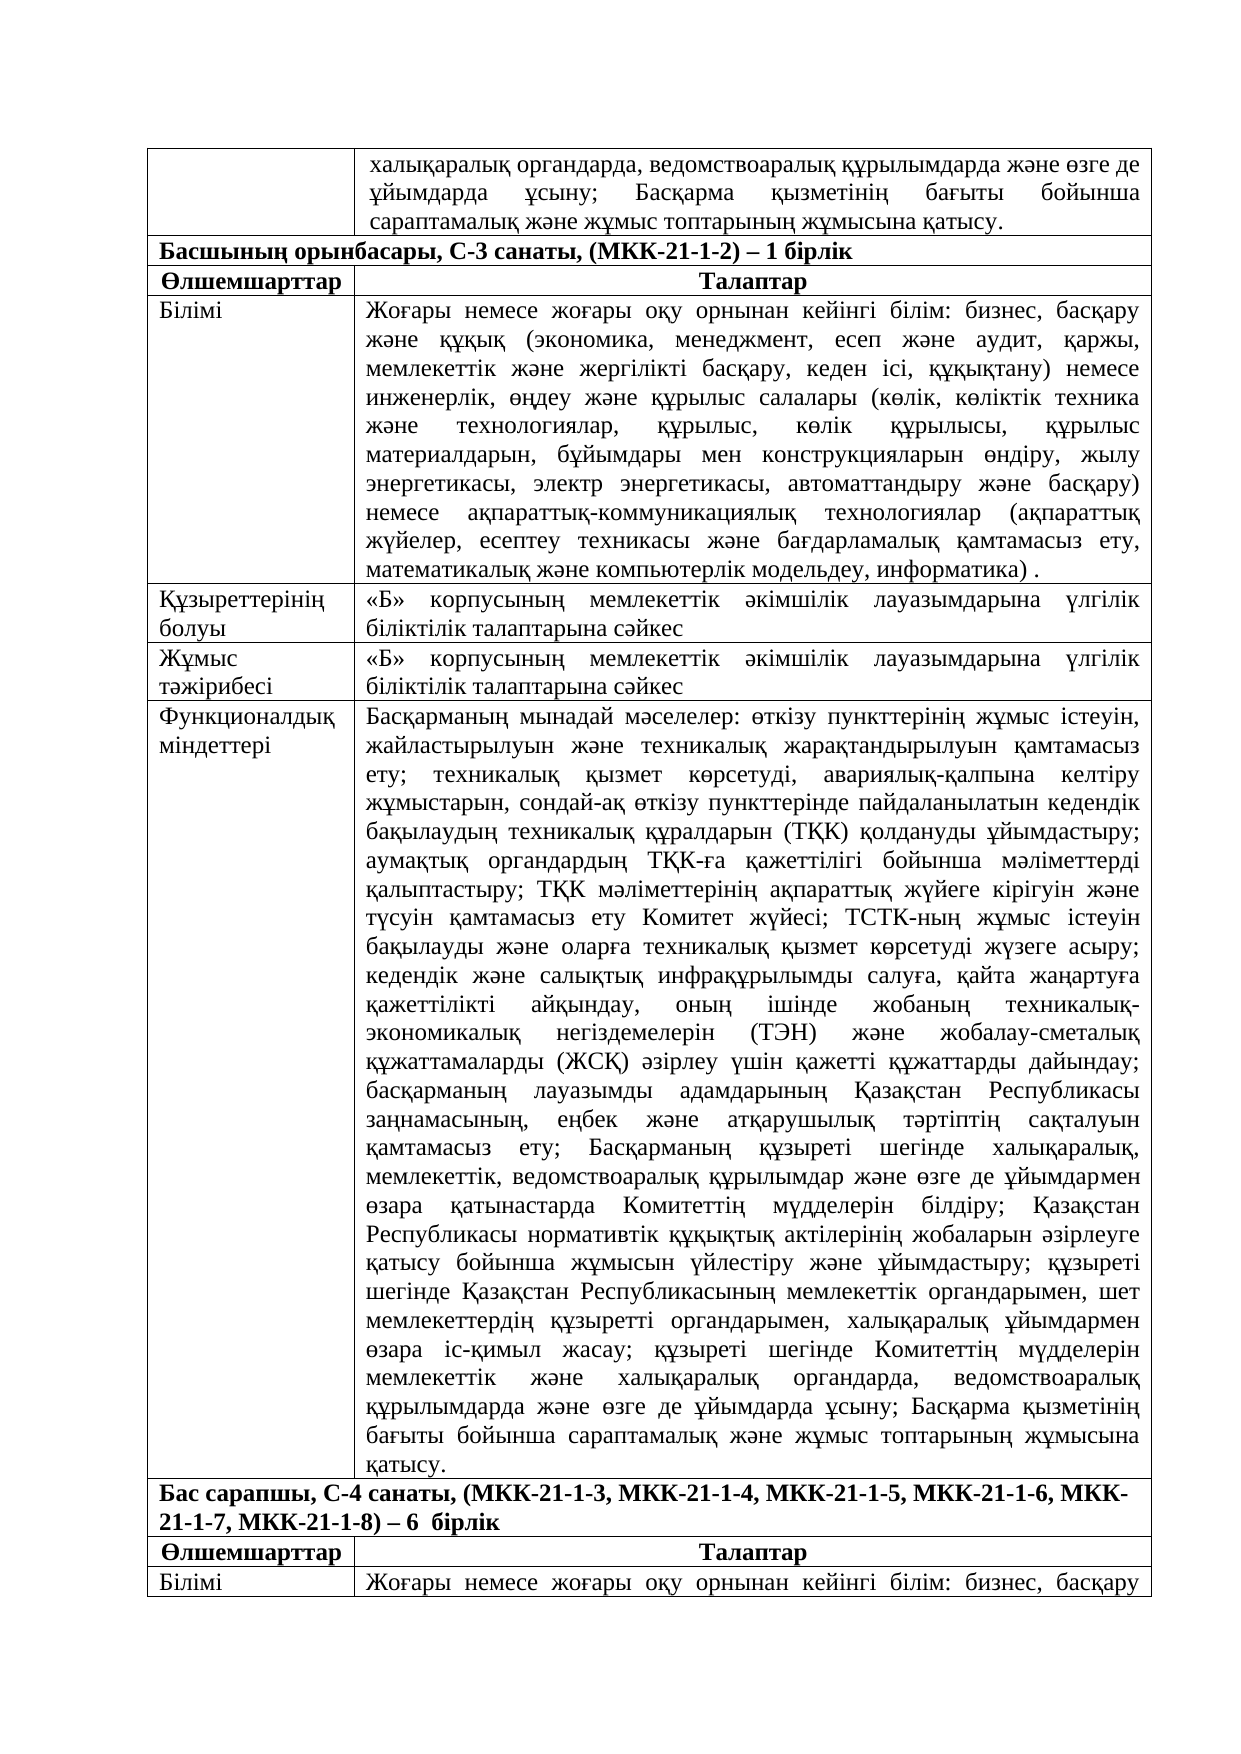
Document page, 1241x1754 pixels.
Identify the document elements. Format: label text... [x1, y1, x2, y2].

table_cell Басшының орынбасары, С-3 санаты, (МКК-21-1-2) – 1 бірлік [148, 236, 1151, 265]
table_cell Талаптар [355, 266, 1151, 294]
table_cell Құзыреттерінің болуы [148, 584, 354, 642]
table_cell Білімі [148, 1567, 354, 1596]
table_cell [355, 149, 1151, 235]
table_cell Басқарманың мынадай мәселелер: өткізу пункттерінің жұмыс істеуін, жайластырылуын және техникалық жарақтандырылуын қамтамасыз ету; техникалық қызмет көрсетуді, авариялық-қалпына келтіру жұмыстарын, сондай-ақ өткізу пункттерінде пайдаланылатын кедендік бақылаудың техникалық құралдарын (ТҚК) қолдануды ұйымдастыру; аумақтық органдардың ТҚК-ға қажеттілігі бойынша мәліметтерді қалыптастыру; ТҚК мәліметтерінің ақпараттық жүйеге кірігуін және түсуін қамтамасыз ету Комитет жүйесі; ТСТК-ның жұмыс істеуін бақылауды және оларға техникалық қызмет көрсетуді жүзеге асыру; кедендік және салықтық инфрақұрылымды салуға, қайта жаңартуға қажеттілікті айқындау, оның ішінде жобаның техникалық-экономикалық негіздемелерін (ТЭН) және жобалау-сметалық құжаттамаларды (ЖСҚ) әзірлеу үшін қажетті құжаттарды дайындау; басқарманың лауазымды адамдарының Қазақстан Республикасы заңнамасының, еңбек және атқарушылық тәртіптің сақталуын қамтамасыз ету; Басқарманың құзыреті шегінде халықаралық, мемлекеттік, ведомствоаралық құрылымдар және өзге де ұйымдармен өзара қатынастарда Комитеттің мүдделерін білдіру; Қазақстан Республикасы нормативтік құқықтық актілерінің жобаларын әзірлеуге қатысу бойынша жұмысын үйлестіру және ұйымдастыру; құзыреті шегінде Қазақстан Республикасының мемлекеттік органдарымен, шет мемлекеттердің құзыретті органдарымен, халықаралық ұйымдармен өзара іс-қимыл жасау; құзыреті шегінде Комитеттің мүдделерін мемлекеттік және халықаралық органдарда, ведомствоаралық құрылымдарда және өзге де ұйымдарда ұсыну; Басқарма қызметінің бағыты бойынша сараптамалық және жұмыс топтарының жұмысына қатысу. [355, 701, 1151, 1477]
table_cell Білімі [148, 296, 354, 583]
table_cell Жұмыс тәжірибесі [148, 643, 354, 700]
table_cell Функционалдық міндеттері [148, 701, 354, 1477]
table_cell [355, 1567, 1151, 1596]
table_cell «Б» корпусының мемлекеттік әкімшілік лауазымдарына үлгілік біліктілік талаптарына сәйкес [355, 643, 1151, 700]
table_cell Өлшемшарттар [148, 1537, 354, 1566]
table_cell «Б» корпусының мемлекеттік әкімшілік лауазымдарына үлгілік біліктілік талаптарына сәйкес [355, 584, 1151, 642]
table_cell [148, 149, 354, 235]
table_cell Бас сарапшы, С-4 санаты, (МКК-21-1-3, МКК-21-1-4, МКК-21-1-5, МКК-21-1-6, МКК-21-1-7, МКК-21-1-8) – 6 бірлік [148, 1479, 1151, 1536]
table_cell Талаптар [355, 1537, 1151, 1566]
table_cell Өлшемшарттар [148, 266, 354, 294]
